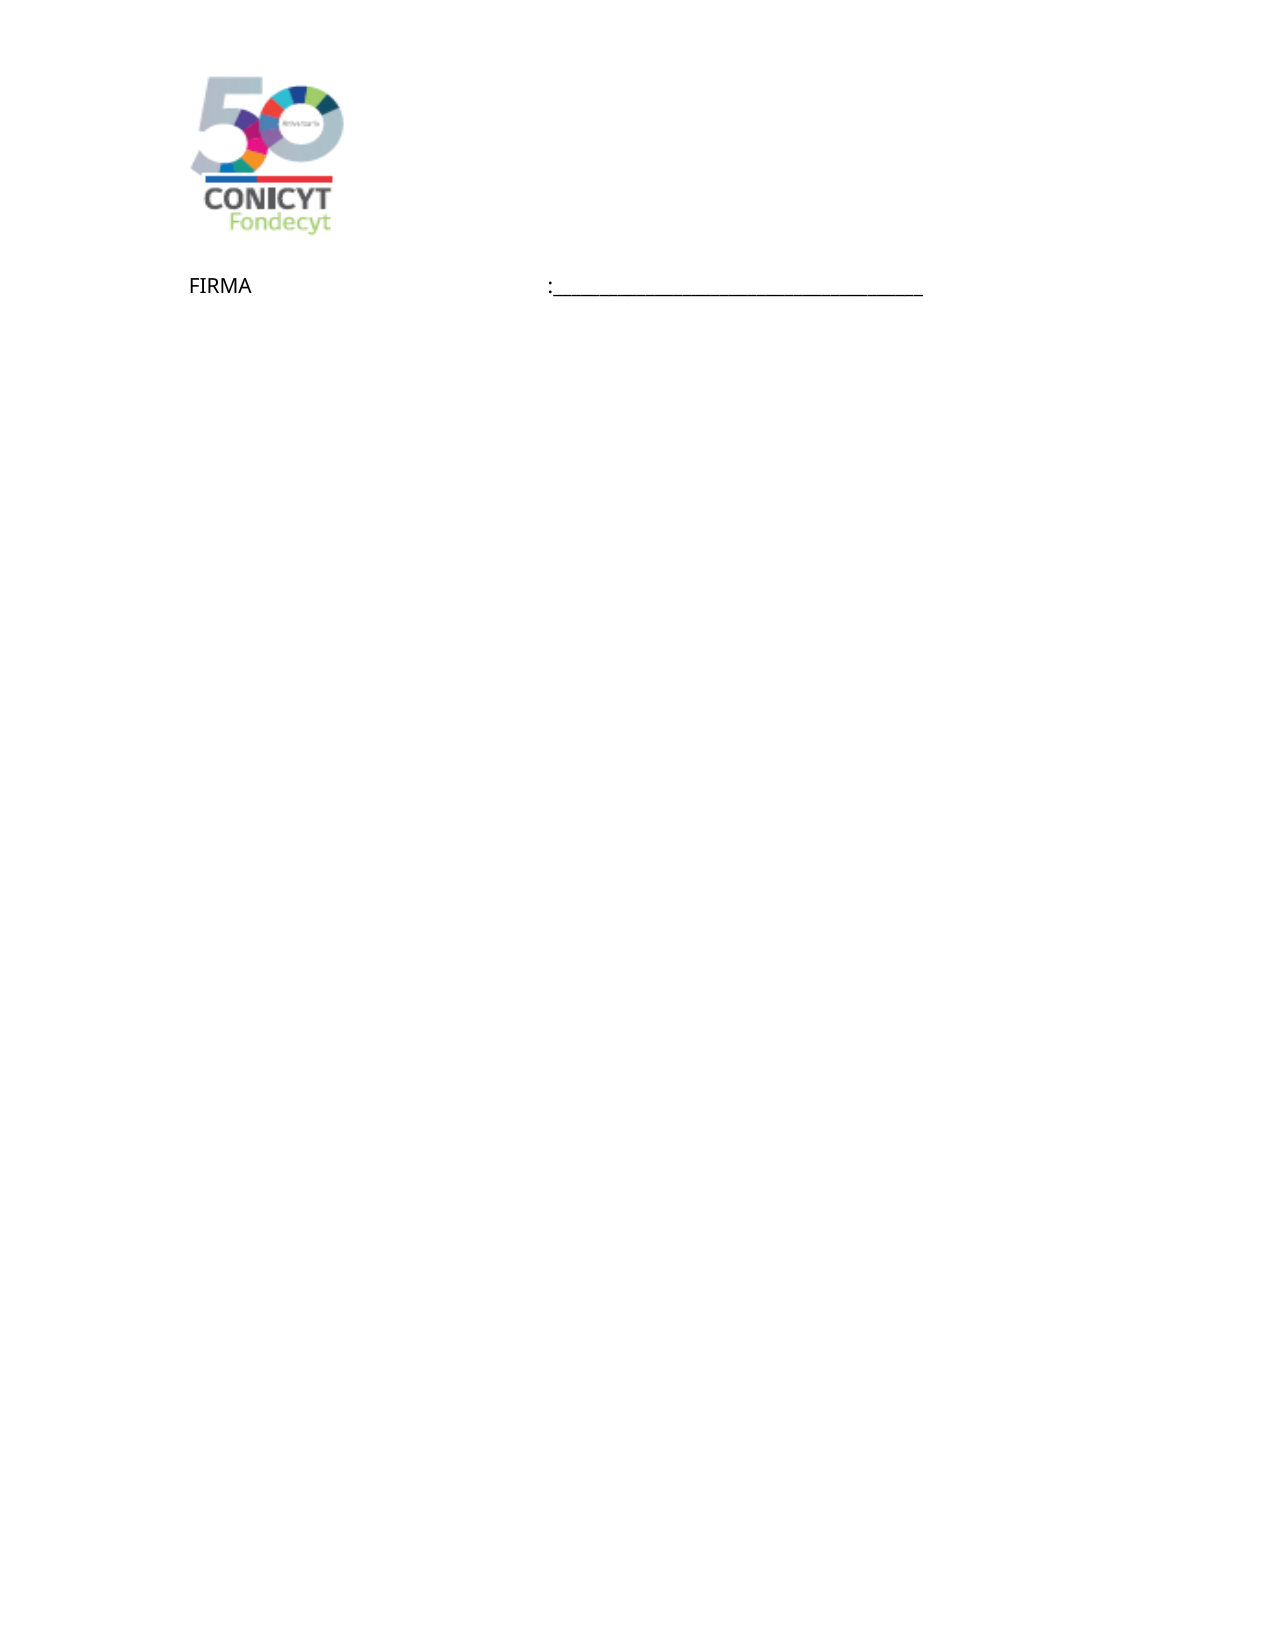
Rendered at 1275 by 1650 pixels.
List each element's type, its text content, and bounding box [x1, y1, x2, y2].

table_cell FIRMA [177, 242, 536, 299]
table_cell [536, 242, 1098, 299]
